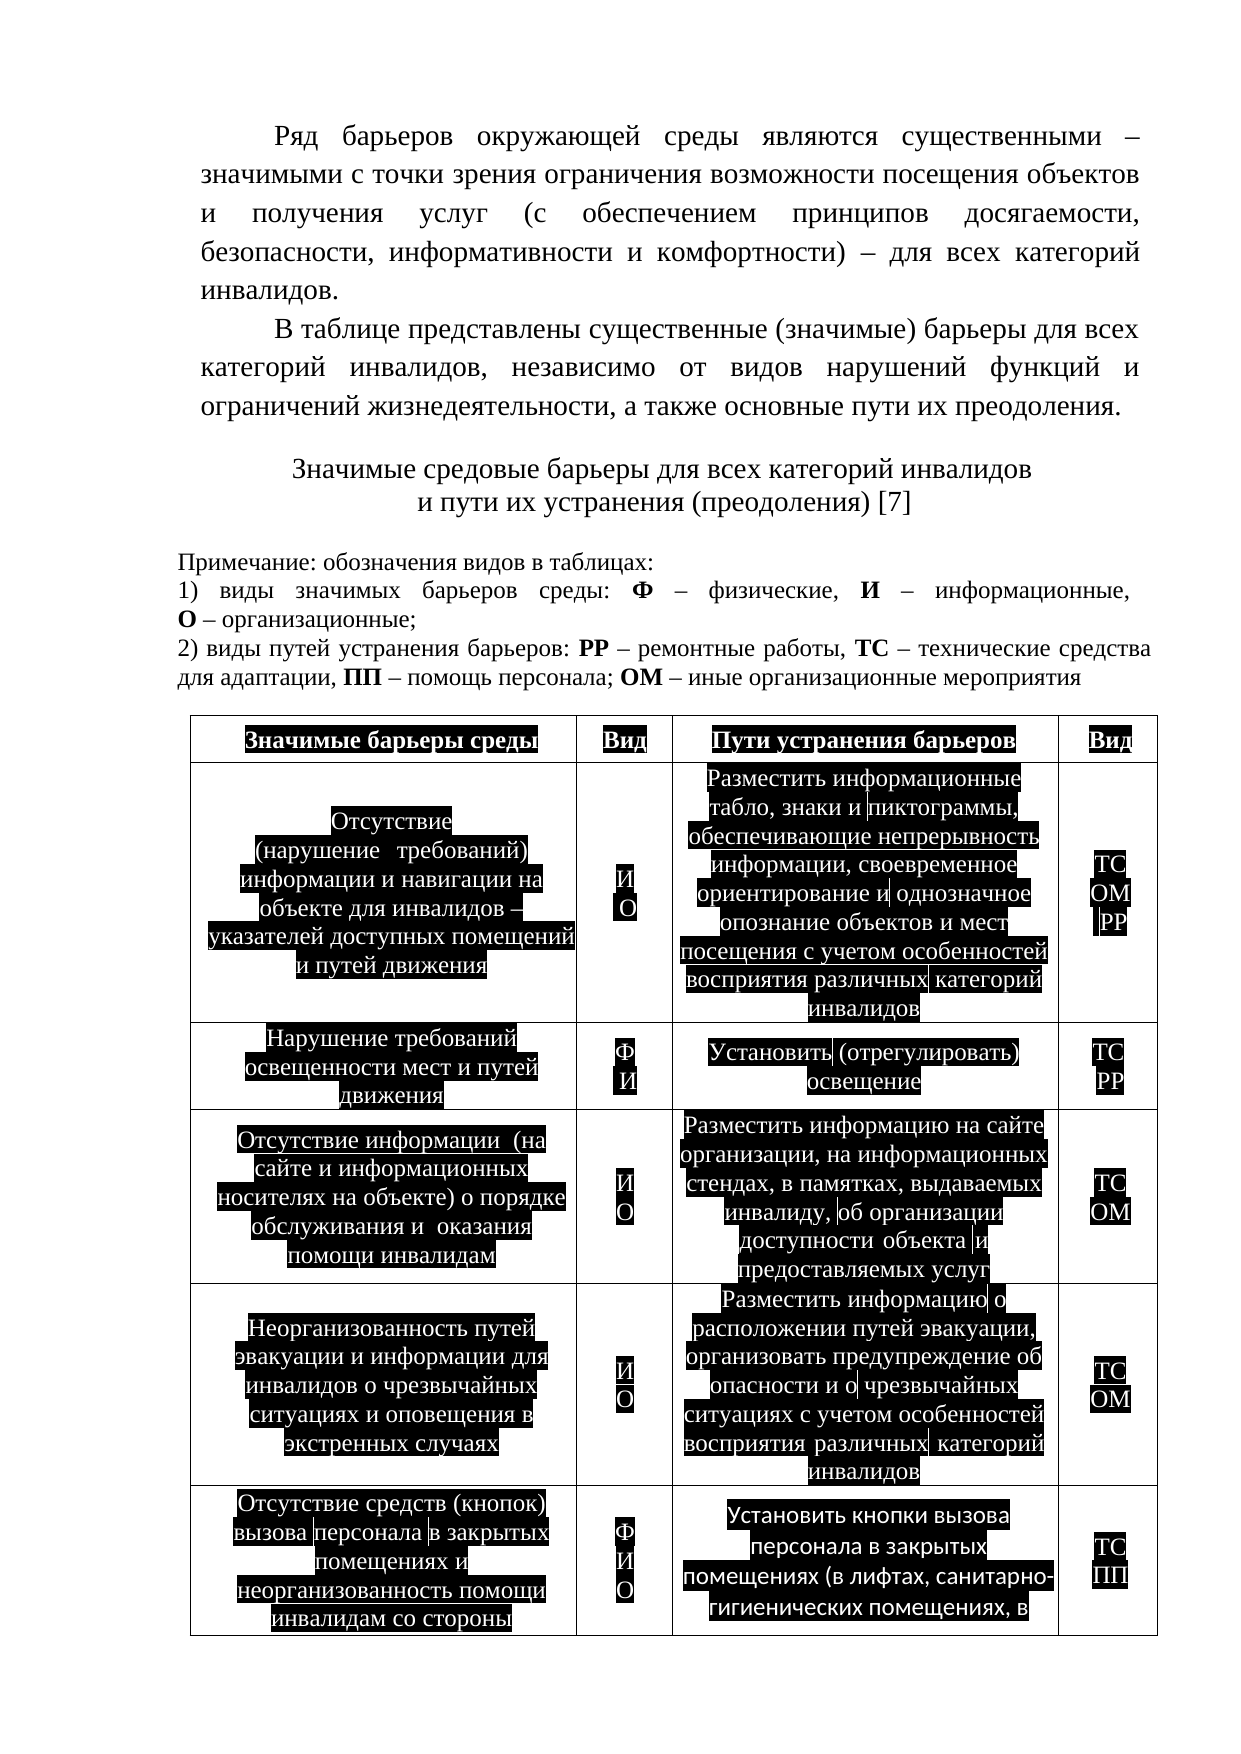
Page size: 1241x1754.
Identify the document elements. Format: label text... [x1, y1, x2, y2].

table_cell Неорганизованность путей эвакуации и информации для инвалидов о чрезвычайных ситуациях и оповещения в экстренных случаях [191, 1284, 576, 1485]
table_cell Отсутствие (нарушение требований) информации и навигации на объекте для инвалидов – указателей доступных помещений и путей движения [191, 763, 576, 1022]
table_cell Отсутствие информации (на сайте и информационных носителях на объекте) о порядке обслуживания и оказания помощи инвалидам [191, 1110, 576, 1283]
table_cell ТС ОМ [1059, 1110, 1157, 1283]
table_cell ТС РР [1059, 1023, 1157, 1109]
table_cell Нарушение требований освещенности мест и путей движения [191, 1023, 339, 1109]
table_cell И О [577, 763, 672, 1022]
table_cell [191, 1486, 576, 1635]
text В таблице представлены существенные (значимые) барьеры для всех категорий инвалидов, независимо от видов нарушений функций и ограничений жизнедеятельности, а также основные пути их преодоления. [200, 311, 1140, 421]
table_cell ТС ОМ [1059, 1284, 1157, 1485]
text Значимые средовые барьеры для всех категорий инвалидов [177, 451, 1151, 484]
text Ряд барьеров окружающей среды являются существенными – значимыми с точки зрения ограничения возможности посещения объектов и получения услуг (с обеспечением принципов досягаемости, безопасности, информативности и комфортности) – для всех категорий инвалидов. [200, 118, 1140, 306]
text и пути их устранения (преодоления) [7] [177, 484, 1151, 518]
table_cell Разместить информацию о расположении путей эвакуации, организовать предупреждение об опасности и о чрезвычайных ситуациях с учетом особенностей восприятия различных категорий инвалидов [673, 1284, 808, 1485]
table_cell Нарушение требований освещенности мест и путей движения [444, 1023, 576, 1109]
table_cell И О [577, 1110, 672, 1283]
table_cell Разместить информацию о расположении путей эвакуации, организовать предупреждение об опасности и о чрезвычайных ситуациях с учетом особенностей восприятия различных категорий инвалидов [920, 1284, 1058, 1485]
table_header Пути устранения барьеров [673, 716, 1058, 762]
table_header Вид [577, 716, 672, 762]
text Примечание: обозначения видов в таблицах: [177, 547, 1151, 575]
text 1) виды значимых барьеров среды: Ф – физические, И – информационные, О – организационные; [177, 575, 1151, 633]
table_cell Ф И [577, 1023, 672, 1109]
table_cell ТС ПП [1059, 1486, 1157, 1635]
text 2) виды путей устранения барьеров: РР – ремонтные работы, ТС – технические средства для адаптации, ПП – помощь персонала; ОМ – иные организационные мероприятия [177, 633, 1151, 690]
table_header Значимые барьеры среды [191, 716, 576, 762]
table_cell Разместить информацию на сайте организации, на информационных стендах, в памятках, выдаваемых инвалиду, об организации доступности объекта и предоставляемых услуг [988, 1110, 1058, 1283]
table_cell Установить (отрегулировать) освещение [673, 1023, 1058, 1109]
table_cell Разместить информацию на сайте организации, на информационных стендах, в памятках, выдаваемых инвалиду, об организации доступности объекта и предоставляемых услуг [673, 1110, 739, 1283]
table_cell Ф И О [577, 1486, 672, 1635]
table_cell Разместить информационные табло, знаки и пиктограммы, обеспечивающие непрерывность информации, своевременное ориентирование и однозначное опознание объектов и мест посещения с учетом особенностей восприятия различных категорий инвалидов [673, 763, 1058, 1022]
table_cell ТС ОМ РР [1059, 763, 1157, 1022]
table_cell И О [577, 1284, 672, 1485]
table_header Вид [1059, 716, 1157, 762]
